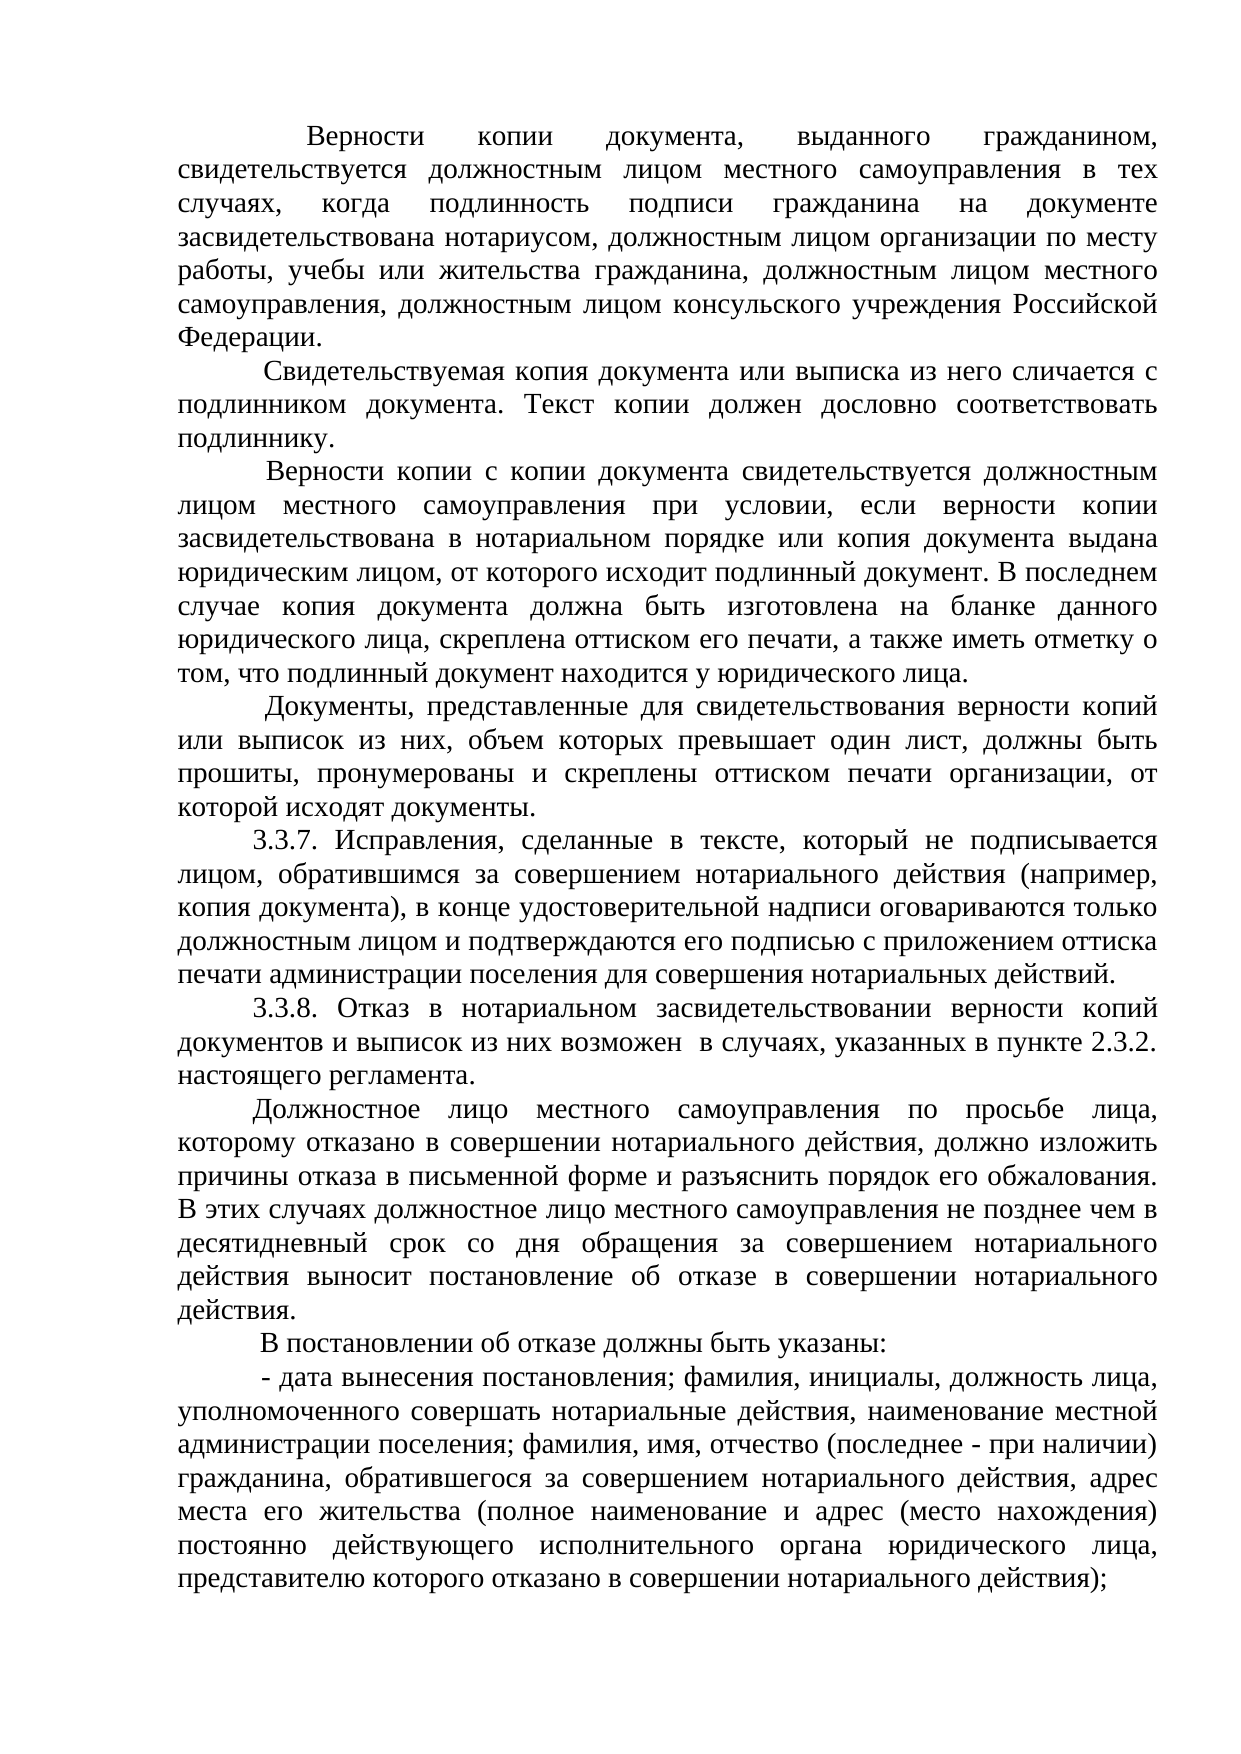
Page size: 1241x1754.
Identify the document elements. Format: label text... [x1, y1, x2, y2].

text Документы, представленные для свидетельствования верности копий или выписок из них, объем которых превышает один лист, должны быть прошиты, пронумерованы и скреплены оттиском печати организации, от которой исходят документы. [177, 688, 1158, 822]
text 3.3.7. Исправления, сделанные в тексте, который не подписывается лицом, обратившимся за совершением нотариального действия (например, копия документа), в конце удостоверительной надписи оговариваются только должностным лицом и подтверждаются его подписью с приложением оттиска печати администрации поселения для совершения нотариальных действий. [177, 822, 1158, 990]
text Свидетельствуемая копия документа или выписка из него сличается с подлинником документа. Текст копии должен дословно соответствовать подлиннику. [177, 353, 1158, 453]
text Должностное лицо местного самоуправления по просьбе лица, которому отказано в совершении нотариального действия, должно изложить причины отказа в письменной форме и разъяснить порядок его обжалования. В этих случаях должностное лицо местного самоуправления не позднее чем в десятидневный срок со дня обращения за совершением нотариального действия выносит постановление об отказе в совершении нотариального действия. [177, 1091, 1158, 1326]
text Верности копии с копии документа свидетельствуется должностным лицом местного самоуправления при условии, если верности копии засвидетельствована в нотариальном порядке или копия документа выдана юридическим лицом, от которого исходит подлинный документ. В последнем случае копия документа должна быть изготовлена на бланке данного юридического лица, скреплена оттиском его печати, а также иметь отметку о том, что подлинный документ находится у юридического лица. [177, 453, 1158, 688]
text - дата вынесения постановления; фамилия, инициалы, должность лица, уполномоченного совершать нотариальные действия, наименование местной администрации поселения; фамилия, имя, отчество (последнее - при наличии) гражданина, обратившегося за совершением нотариального действия, адрес места его жительства (полное наименование и адрес (место нахождения) постоянно действующего исполнительного органа юридического лица, представителю которого отказано в совершении нотариального действия); [177, 1359, 1158, 1594]
text 3.3.8. Отказ в нотариальном засвидетельствовании верности копий документов и выписок из них возможен в случаях, указанных в пункте 2.3.2. настоящего регламента. [177, 990, 1158, 1091]
text В постановлении об отказе должны быть указаны: [177, 1326, 1158, 1359]
text Верности копии документа, выданного гражданином, свидетельствуется должностным лицом местного самоуправления в тех случаях, когда подлинность подписи гражданина на документе засвидетельствована нотариусом, должностным лицом организации по месту работы, учебы или жительства гражданина, должностным лицом местного самоуправления, должностным лицом консульского учреждения Российской Федерации. [177, 118, 1158, 353]
